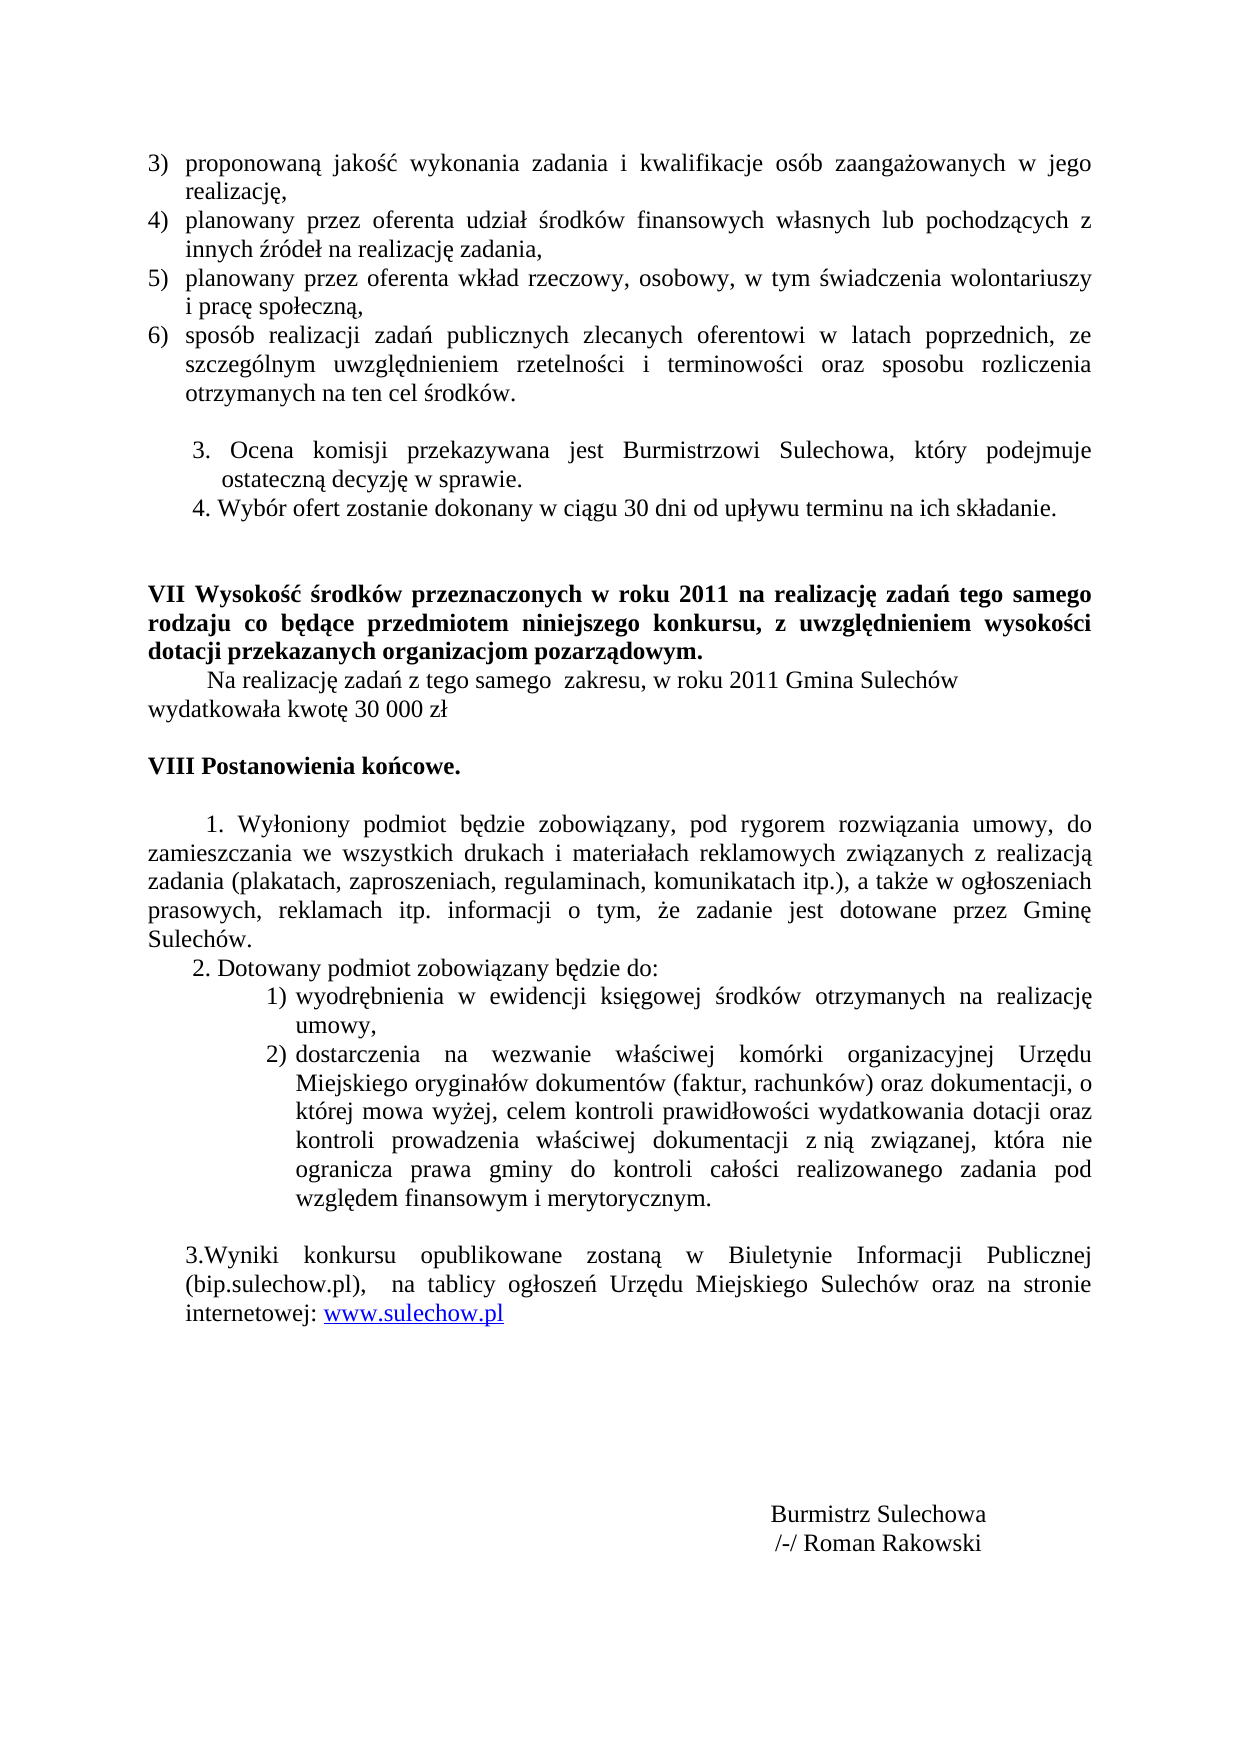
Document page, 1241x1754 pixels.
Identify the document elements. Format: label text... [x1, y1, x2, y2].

list wyodrębnienia w ewidencji księgowej środków otrzymanych na realizację umowy, [266, 981, 1093, 1039]
list proponowaną jakość wykonania zadania i kwalifikacje osób zaangażowanych w jego realizację, [148, 148, 1093, 205]
text VII Wysokość środków przeznaczonych w roku 2011 na realizację zadań tego samego rodzaju co będące przedmiotem niniejszego konkursu, z uwzględnieniem wysokości dotacji przekazanych organizacjom pozarządowym. [148, 579, 1093, 665]
list dostarczenia na wezwanie właściwej komórki organizacyjnej Urzędu Miejskiego oryginałów dokumentów (faktur, rachunków) oraz dokumentacji, o której mowa wyżej, celem kontroli prawidłowości wydatkowania dotacji oraz kontroli prowadzenia właściwej dokumentacji z nią związanej, która nie ogranicza prawa gminy do kontroli całości realizowanego zadania pod względem finansowym i merytorycznym. [266, 1039, 1093, 1211]
text 2. Dotowany podmiot zobowiązany będzie do: [148, 953, 1093, 981]
list planowany przez oferenta udział środków finansowych własnych lub pochodzących z innych źródeł na realizację zadania, [148, 205, 1093, 263]
list sposób realizacji zadań publicznych zlecanych oferentowi w latach poprzednich, ze szczególnym uwzględnieniem rzetelności i terminowości oraz sposobu rozliczenia otrzymanych na ten cel środków. [148, 320, 1093, 406]
list planowany przez oferenta wkład rzeczowy, osobowy, w tym świadczenia wolontariuszy i pracę społeczną, [148, 263, 1093, 320]
text Na realizację zadań z tego samego zakresu, w roku 2011 Gmina Sulechów wydatkowała kwotę 30 000 zł [148, 665, 1093, 723]
text VIII Postanowienia końcowe. [148, 751, 1093, 780]
text 3. Ocena komisji przekazywana jest Burmistrzowi Sulechowa, który podejmuje ostateczną decyzję w sprawie. [192, 435, 1093, 493]
text /-/ Roman Rakowski [664, 1528, 1093, 1556]
text 4. Wybór ofert zostanie dokonany w ciągu 30 dni od upływu terminu na ich składanie. [192, 493, 1093, 521]
text 1. Wyłoniony podmiot będzie zobowiązany, pod rygorem rozwiązania umowy, do zamieszczania we wszystkich drukach i materiałach reklamowych związanych z realizacją zadania (plakatach, zaproszeniach, regulaminach, komunikatach itp.), a także w ogłoszeniach prasowych, reklamach itp. informacji o tym, że zadanie jest dotowane przez Gminę Sulechów. [148, 809, 1093, 953]
text 3.Wyniki konkursu opublikowane zostaną w Biuletynie Informacji Publicznej (bip.sulechow.pl), na tablicy ogłoszeń Urzędu Miejskiego Sulechów oraz na stronie internetowej: www.sulechow.pl [185, 1240, 1093, 1326]
text Burmistrz Sulechowa [664, 1499, 1093, 1528]
